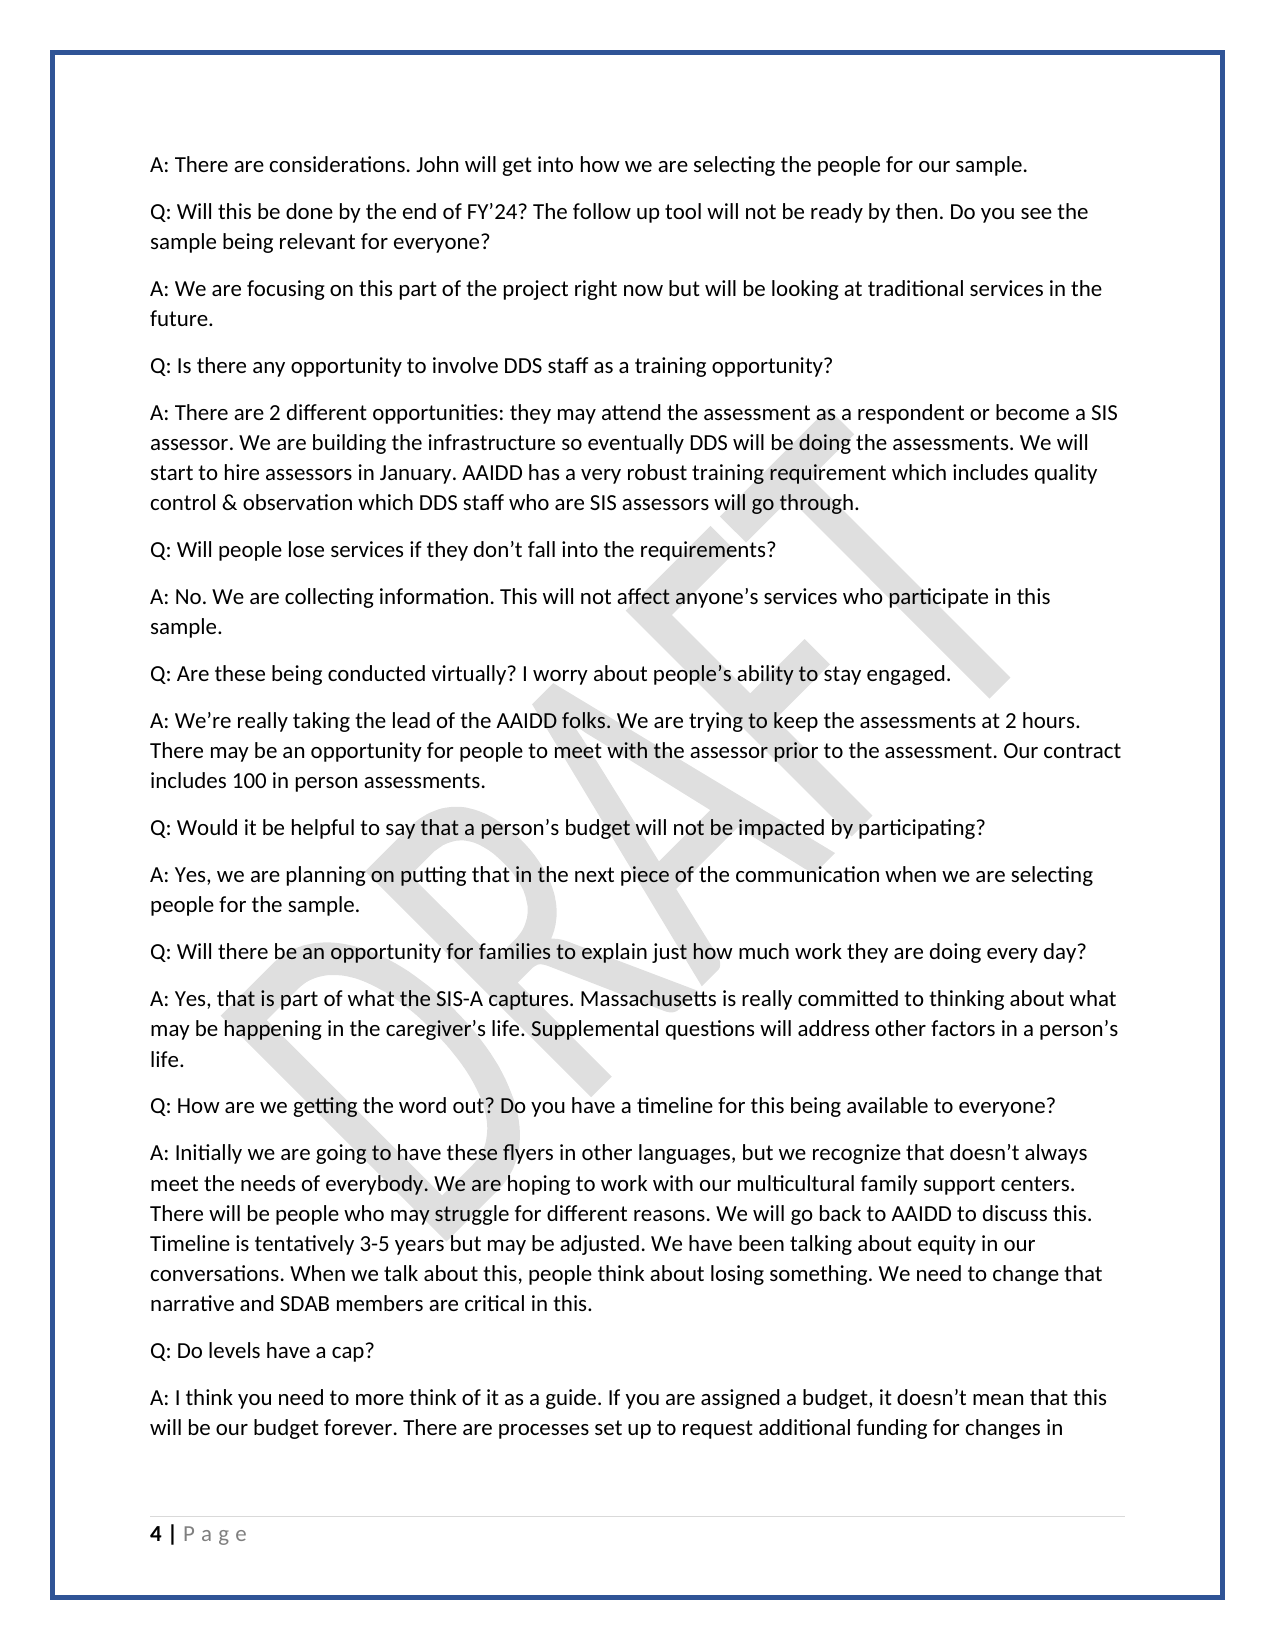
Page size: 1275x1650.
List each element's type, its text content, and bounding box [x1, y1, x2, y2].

text Q: Would it be helpful to say that a person’s budget will not be impacted by participating? [150, 813, 1125, 842]
text Q: Is there any opportunity to involve DDS staff as a training opportunity? [150, 351, 1125, 379]
text A: Yes, we are planning on putting that in the next piece of the communication when we are selecting people for the sample. [150, 860, 1125, 919]
text Q: Do levels have a cap? [150, 1336, 1125, 1364]
text A: No. We are collecting information. This will not affect anyone’s services who participate in this sample. [150, 582, 1125, 641]
text A: Yes, that is part of what the SIS-A captures. Massachusetts is really committed to thinking about what may be happening in the caregiver’s life. Supplemental questions will address other factors in a person’s life. [150, 984, 1125, 1073]
text A: Initially we are going to have these flyers in other languages, but we recognize that doesn’t always meet the needs of everybody. We are hoping to work with our multicultural family support centers. There will be people who may struggle for different reasons. We will go back to AAIDD to discuss this. Timeline is tentatively 3-5 years but may be adjusted. We have been talking about equity in our conversations. When we talk about this, people think about losing something. We need to change that narrative and SDAB members are critical in this. [150, 1138, 1125, 1318]
text A: There are considerations. John will get into how we are selecting the people for our sample. [150, 150, 1125, 178]
text Q: Will people lose services if they don’t fall into the requirements? [150, 535, 1125, 563]
text Q: How are we getting the word out? Do you have a timeline for this being available to everyone? [150, 1092, 1125, 1120]
text A: There are 2 different opportunities: they may attend the assessment as a respondent or become a SIS assessor. We are building the infrastructure so eventually DDS will be doing the assessments. We will start to hire assessors in January. AAIDD has a very robust training requirement which includes quality control & observation which DDS staff who are SIS assessors will go through. [150, 398, 1125, 517]
text Q: Will this be done by the end of FY’24? The follow up tool will not be ready by then. Do you see the sample being relevant for everyone? [150, 197, 1125, 255]
text A: We’re really taking the lead of the AAIDD folks. We are trying to keep the assessments at 2 hours. There may be an opportunity for people to meet with the assessor prior to the assessment. Our contract includes 100 in person assessments. [150, 706, 1125, 795]
text Q: Will there be an opportunity for families to explain just how much work they are doing every day? [150, 937, 1125, 966]
text A: We are focusing on this part of the project right now but will be looking at traditional services in the future. [150, 274, 1125, 332]
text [150, 1383, 1125, 1442]
text Q: Are these being conducted virtually? I worry about people’s ability to stay engaged. [150, 659, 1125, 687]
